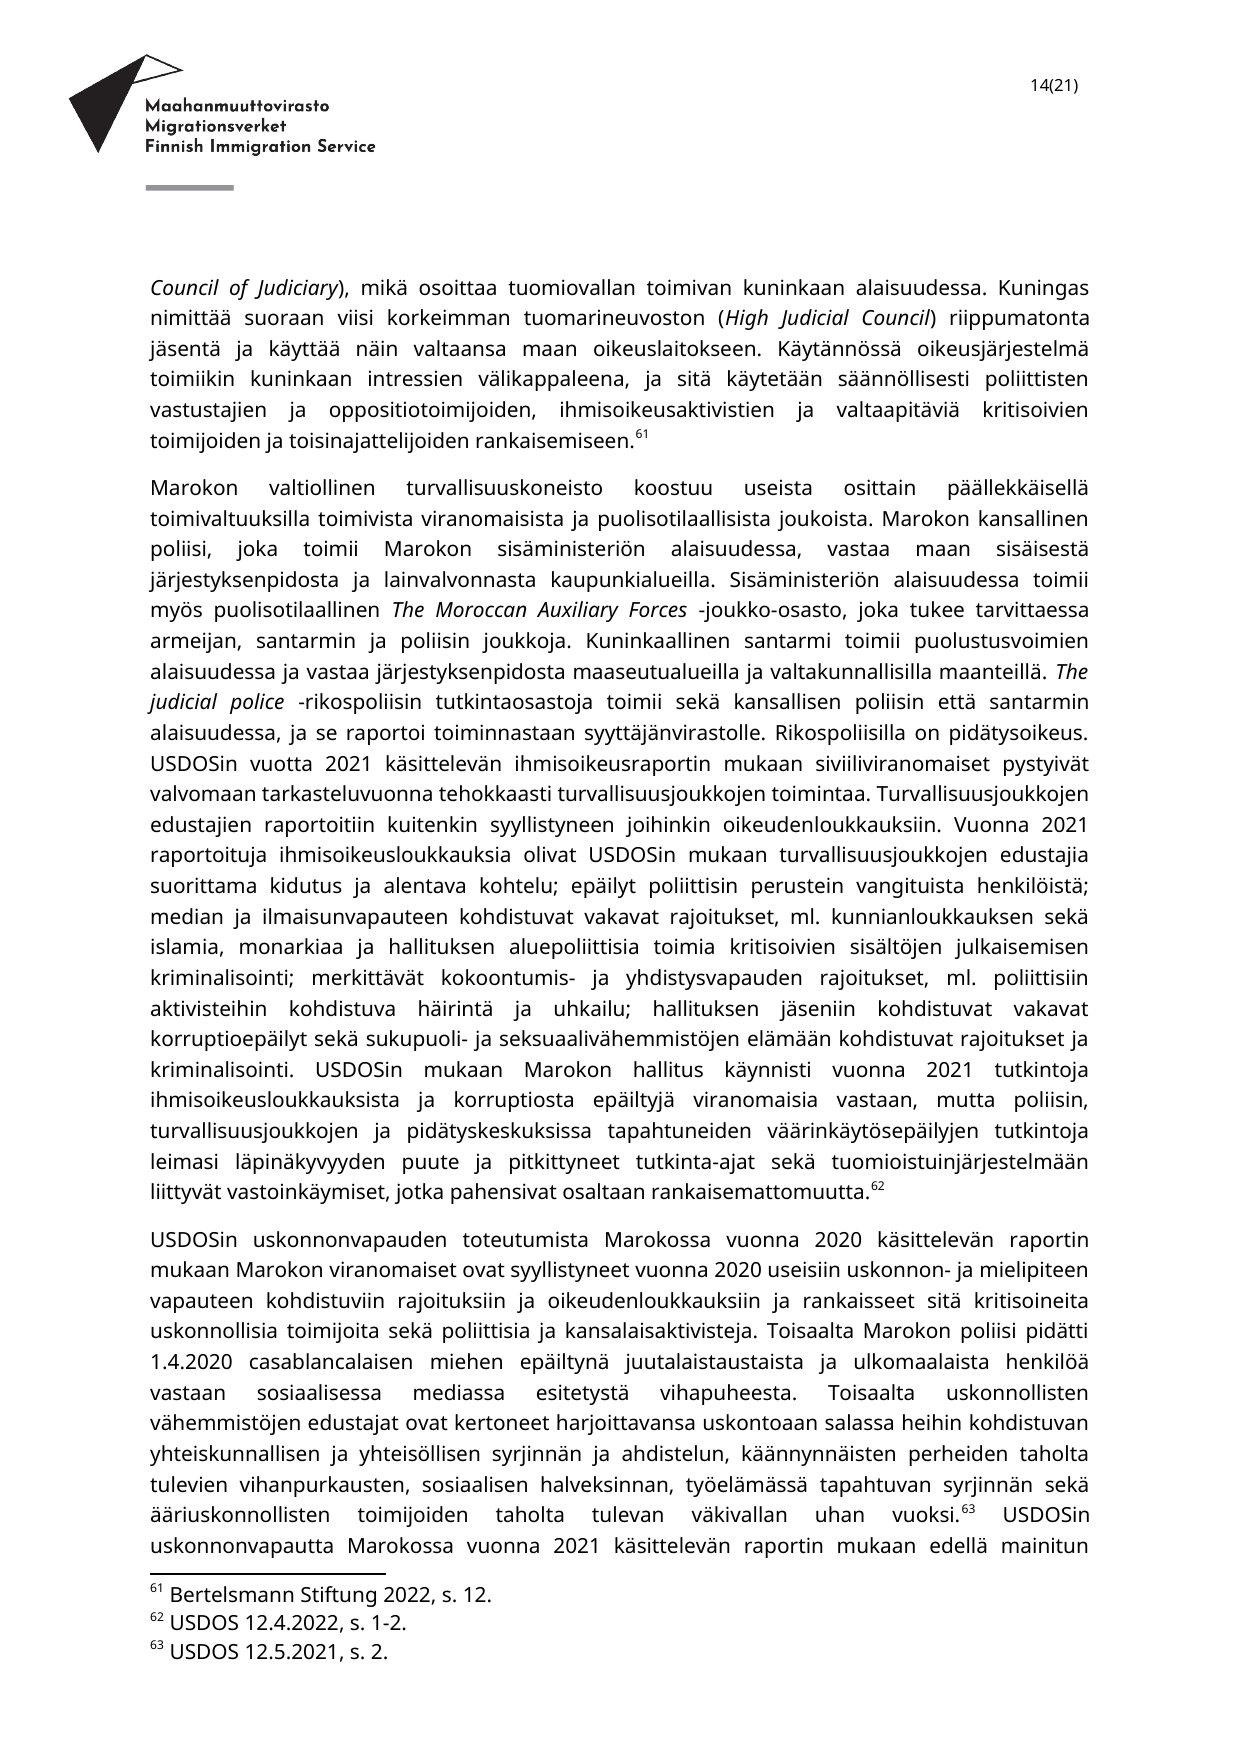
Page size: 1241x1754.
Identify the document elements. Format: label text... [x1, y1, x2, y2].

text Marokon valtiollinen turvallisuuskoneisto koostuu useista osittain päällekkäisellä toimivaltuuksilla toimivista viranomaisista ja puolisotilaallisista joukoista. Marokon kansallinen poliisi, joka toimii Marokon sisäministeriön alaisuudessa, vastaa maan sisäisestä järjestyksenpidosta ja lainvalvonnasta kaupunkialueilla. Sisäministeriön alaisuudessa toimii myös puolisotilaallinen The Moroccan Auxiliary Forces -joukko-osasto, joka tukee tarvittaessa armeijan, santarmin ja poliisin joukkoja. Kuninkaallinen santarmi toimii puolustusvoimien alaisuudessa ja vastaa järjestyksenpidosta maaseutualueilla ja valtakunnallisilla maanteillä. The judicial police -rikospoliisin tutkintaosastoja toimii sekä kansallisen poliisin että santarmin alaisuudessa, ja se raportoi toiminnastaan syyttäjänvirastolle. Rikospoliisilla on pidätysoikeus. USDOSin vuotta 2021 käsittelevän ihmisoikeusraportin mukaan siviiliviranomaiset pystyivät valvomaan tarkasteluvuonna tehokkaasti turvallisuusjoukkojen toimintaa. Turvallisuusjoukkojen edustajien raportoitiin kuitenkin syyllistyneen joihinkin oikeudenloukkauksiin. Vuonna 2021 raportoituja ihmisoikeusloukkauksia olivat USDOSin mukaan turvallisuusjoukkojen edustajia suorittama kidutus ja alentava kohtelu; epäilyt poliittisin perustein vangituista henkilöistä; median ja ilmaisunvapauteen kohdistuvat vakavat rajoitukset, ml. kunnianloukkauksen sekä islamia, monarkiaa ja hallituksen aluepoliittisia toimia kritisoivien sisältöjen julkaisemisen kriminalisointi; merkittävät kokoontumis- ja yhdistysvapauden rajoitukset, ml. poliittisiin aktivisteihin kohdistuva häirintä ja uhkailu; hallituksen jäseniin kohdistuvat vakavat korruptioepäilyt sekä sukupuoli- ja seksuaalivähemmistöjen elämään kohdistuvat rajoitukset ja kriminalisointi. USDOSin mukaan Marokon hallitus käynnisti vuonna 2021 tutkintoja ihmisoikeusloukkauksista ja korruptiosta epäiltyjä viranomaisia vastaan, mutta poliisin, turvallisuusjoukkojen ja pidätyskeskuksissa tapahtuneiden väärinkäytösepäilyjen tutkintoja leimasi läpinäkyvyyden puute ja pitkittyneet tutkinta-ajat sekä tuomioistuinjärjestelmään liittyvät vastoinkäymiset, jotka pahensivat osaltaan rankaisemattomuutta. [150, 473, 1090, 1206]
picture [68, 54, 376, 191]
